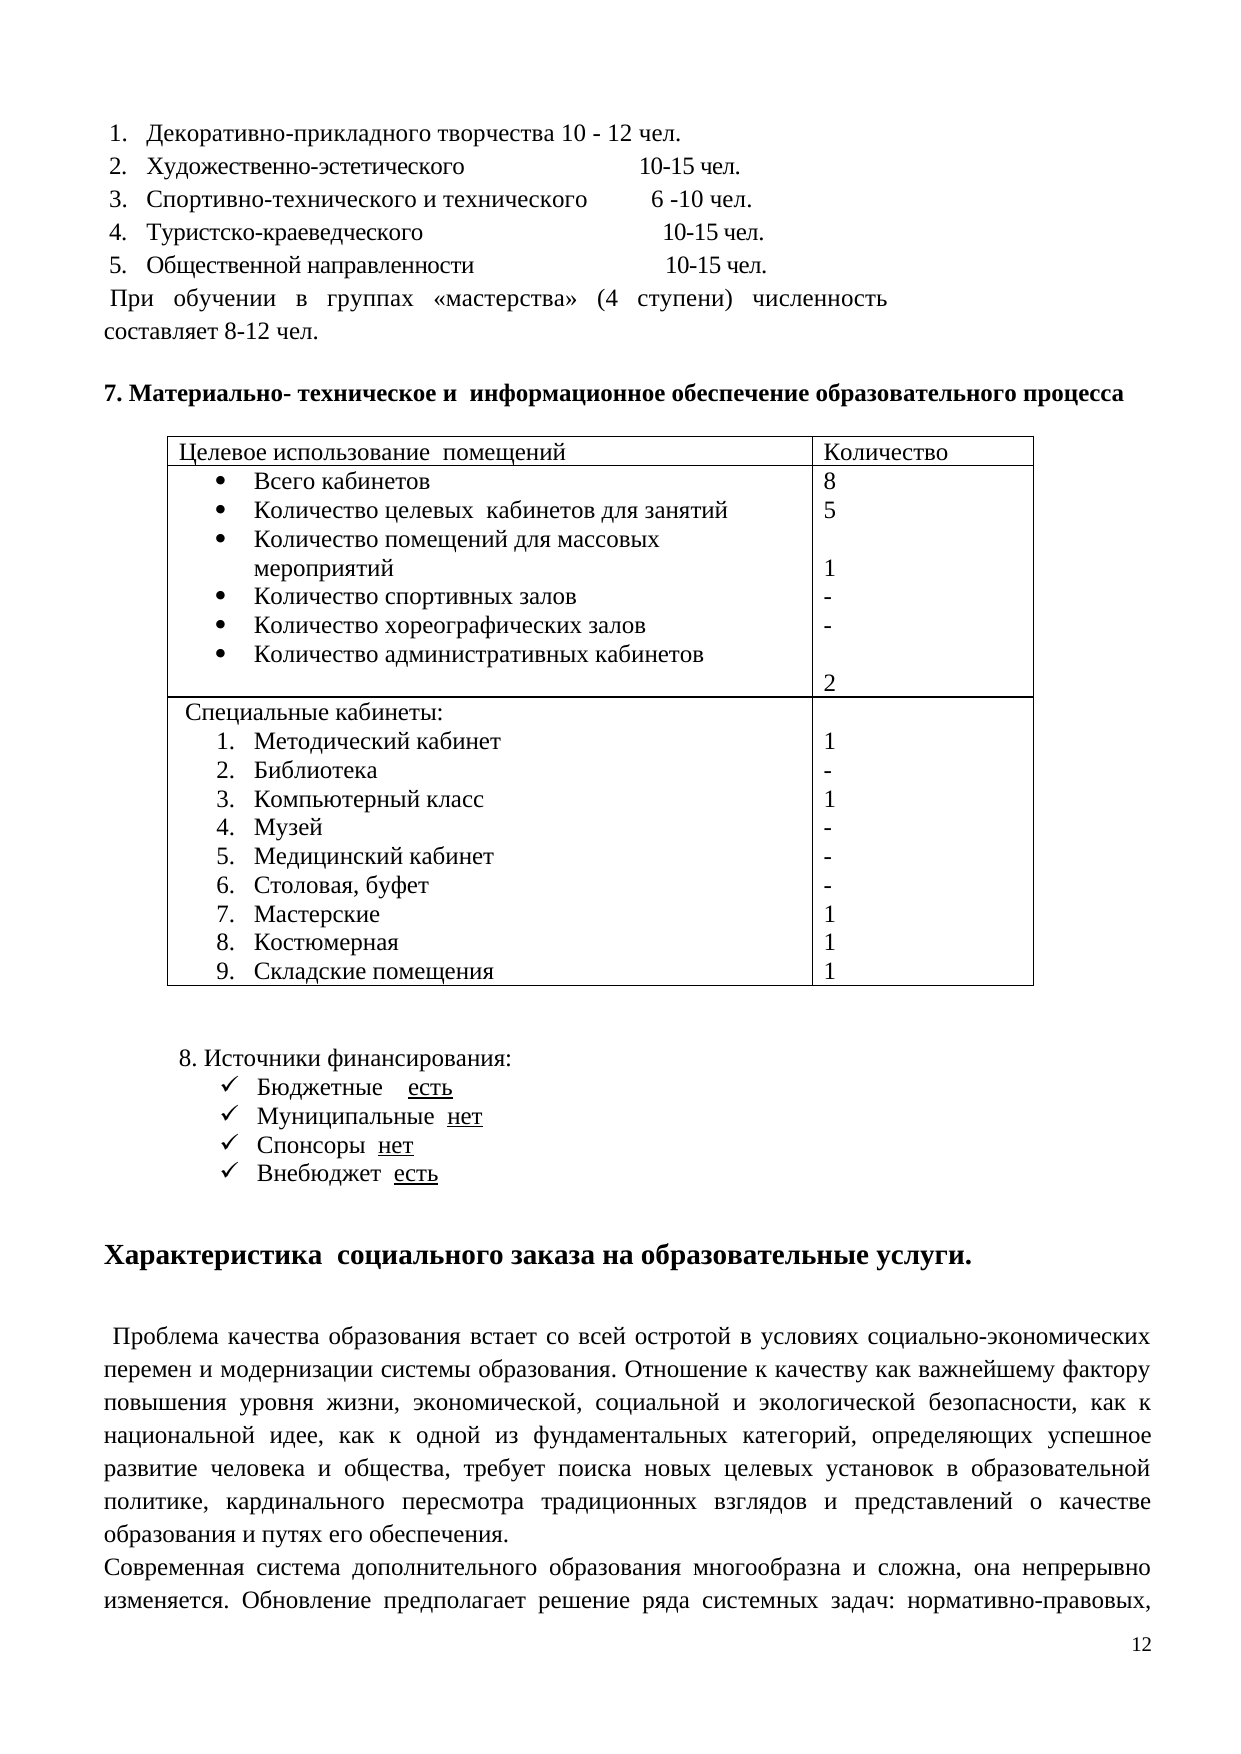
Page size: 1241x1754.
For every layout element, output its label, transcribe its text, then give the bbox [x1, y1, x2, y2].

table_header Количество [813, 437, 1033, 465]
list Спонсоры нет [219, 1130, 1152, 1158]
text Проблема качества образования встает со всей остротой в условиях социально-экономических перемен и модернизации системы образования. Отношение к качеству как важнейшему фактору повышения уровня жизни, экономической, социальной и экологической безопасности, как к национальной идее, как к одной из фундаментальных категорий, определяющих успешное развитие человека и общества, требует поиска новых целевых установок в образовательной политике, кардинального пересмотра традиционных взглядов и представлений о качестве образования и путях его обеспечения. [103, 1321, 1152, 1548]
list Бюджетные есть [219, 1072, 1152, 1101]
table_cell 1 - 1 - - - 1 1 1 [813, 698, 1033, 985]
list Туристско-краеведческого 10-15 чел. [109, 217, 1152, 246]
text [103, 1552, 1152, 1614]
table_cell 8 5 1 - - 2 [813, 466, 1033, 696]
list Общественной направленности 10-15 чел. [109, 250, 1152, 279]
table_cell Специальные кабинеты: Методический кабинет Библиотека Компьютерный класс Музей Медицинский кабинет Столовая, буфет Мастерские Костюмерная Складские помещения [168, 698, 812, 985]
table_header Целевое использование помещений [168, 437, 812, 465]
text 7. Материально- техническое и информационное обеспечение образовательного процесса [103, 378, 1152, 407]
text составляет 8-12 чел. [103, 316, 1152, 345]
table_cell Всего кабинетов Количество целевых кабинетов для занятий Количество помещений для массовых мероприятий Количество спортивных залов Количество хореографических залов Количество административных кабинетов [168, 466, 812, 696]
list Муниципальные нет [219, 1101, 1152, 1130]
list Внебюджет есть [219, 1158, 1152, 1187]
list Декоративно-прикладного творчества 10 - 12 чел. [109, 118, 1152, 147]
text 8. Источники финансирования: [178, 1043, 1152, 1072]
list Спортивно-технического и технического 6 -10 чел. [109, 184, 1152, 213]
text Характеристика социального заказа на образовательные услуги. [103, 1237, 1152, 1271]
text При обучении в группах «мастерства» (4 ступени) численность [109, 283, 1152, 312]
list Художественно-эстетического 10-15 чел. [109, 151, 1152, 180]
